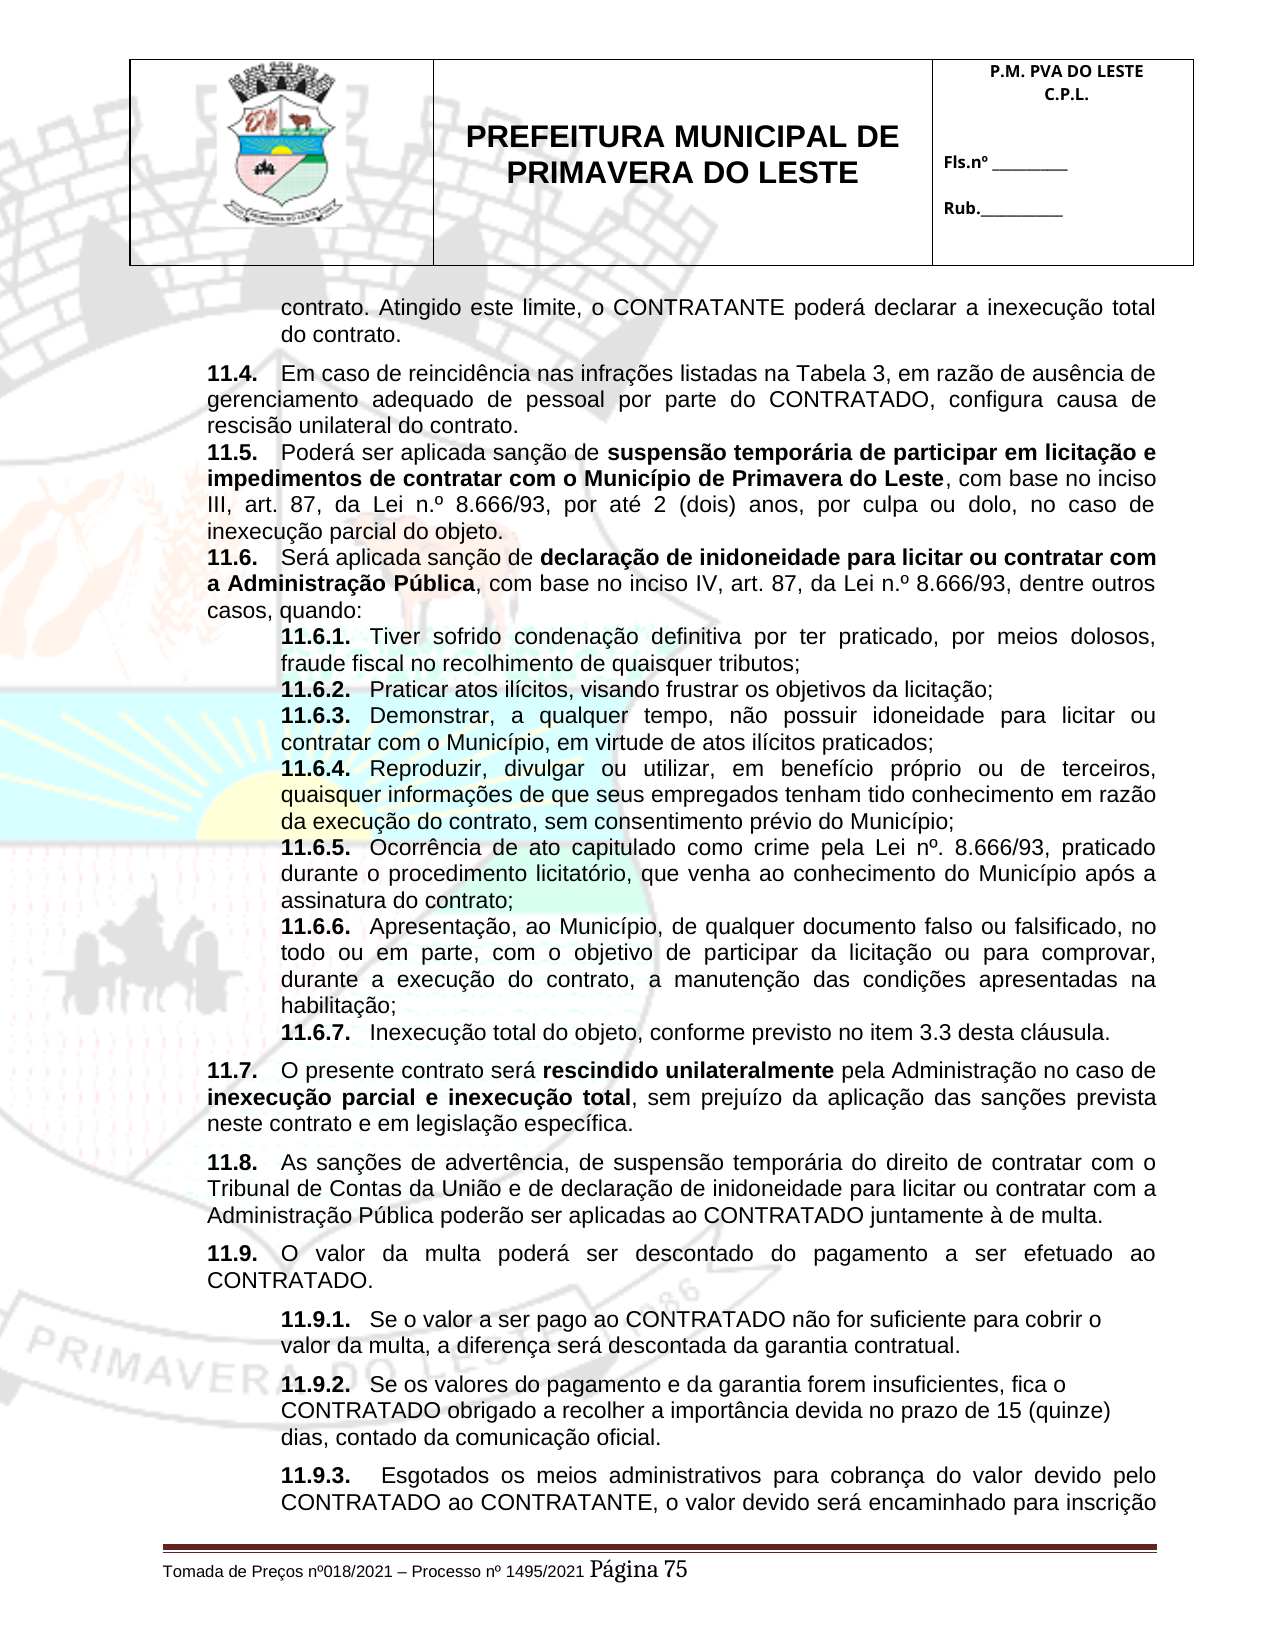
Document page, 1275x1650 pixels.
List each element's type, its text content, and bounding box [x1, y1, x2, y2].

list Apresentação, ao Município, de qualquer documento falso ou falsificado, no todo ou em parte, com o objetivo de participar da licitação ou para comprovar, durante a execução do contrato, a manutenção das condições apresentadas na habilitação; [281, 913, 1157, 1018]
text 11.8. As sanções de advertência, de suspensão temporária do direito de contratar com o Tribunal de Contas da União e de declaração de inidoneidade para licitar ou contratar com a Administração Pública poderão ser aplicadas ao CONTRATADO juntamente à de multa. [207, 1149, 1157, 1228]
text 11.9.2. Se os valores do pagamento e da garantia forem insuficientes, fica o CONTRATADO obrigado a recolher a importância devida no prazo de 15 (quinze) dias, contado da comunicação oficial. [281, 1371, 1157, 1450]
list Demonstrar, a qualquer tempo, não possuir idoneidade para licitar ou contratar com o Município, em virtude de atos ilícitos praticados; [281, 702, 1157, 755]
list Poderá ser aplicada sanção de suspensão temporária de participar em licitação e impedimentos de contratar com o Município de Primavera do Leste, com base no inciso III, art. 87, da Lei n.º 8.666/93, por até 2 (dois) anos, por culpa ou dolo, no caso de inexecução parcial do objeto. [207, 439, 1157, 544]
list Será aplicada sanção de declaração de inidoneidade para licitar ou contratar com a Administração Pública, com base no inciso IV, art. 87, da Lei n.º 8.666/93, dentre outros casos, quando: [207, 544, 1157, 623]
list Reproduzir, divulgar ou utilizar, em benefício próprio ou de terceiros, quaisquer informações de que seus empregados tenham tido conhecimento em razão da execução do contrato, sem consentimento prévio do Município; [281, 755, 1157, 834]
list Em caso de reincidência nas infrações listadas na Tabela 3, em razão de ausência de gerenciamento adequado de pessoal por parte do CONTRATADO, configura causa de rescisão unilateral do contrato. [207, 359, 1157, 439]
text 11.9.1. Se o valor a ser pago ao CONTRATADO não for suficiente para cobrir o valor da multa, a diferença será descontada da garantia contratual. [281, 1306, 1157, 1358]
list Ocorrência de ato capitulado como crime pela Lei nº. 8.666/93, praticado durante o procedimento licitatório, que venha ao conhecimento do Município após a assinatura do contrato; [281, 834, 1157, 913]
text 11.9. O valor da multa poderá ser descontado do pagamento a ser efetuado ao CONTRATADO. [207, 1240, 1157, 1293]
picture [216, 60, 347, 227]
list Praticar atos ilícitos, visando frustrar os objetivos da licitação; [281, 676, 1157, 702]
list Inexecução total do objeto, conforme previsto no item 3.3 desta cláusula. [281, 1018, 1157, 1045]
list Tiver sofrido condenação definitiva por ter praticado, por meios dolosos, fraude fiscal no recolhimento de quaisquer tributos; [281, 623, 1157, 676]
text 11.7. O presente contrato será rescindido unilateralmente pela Administração no caso de inexecução parcial e inexecução total, sem prejuízo da aplicação das sanções prevista neste contrato e em legislação específica. [207, 1057, 1157, 1136]
